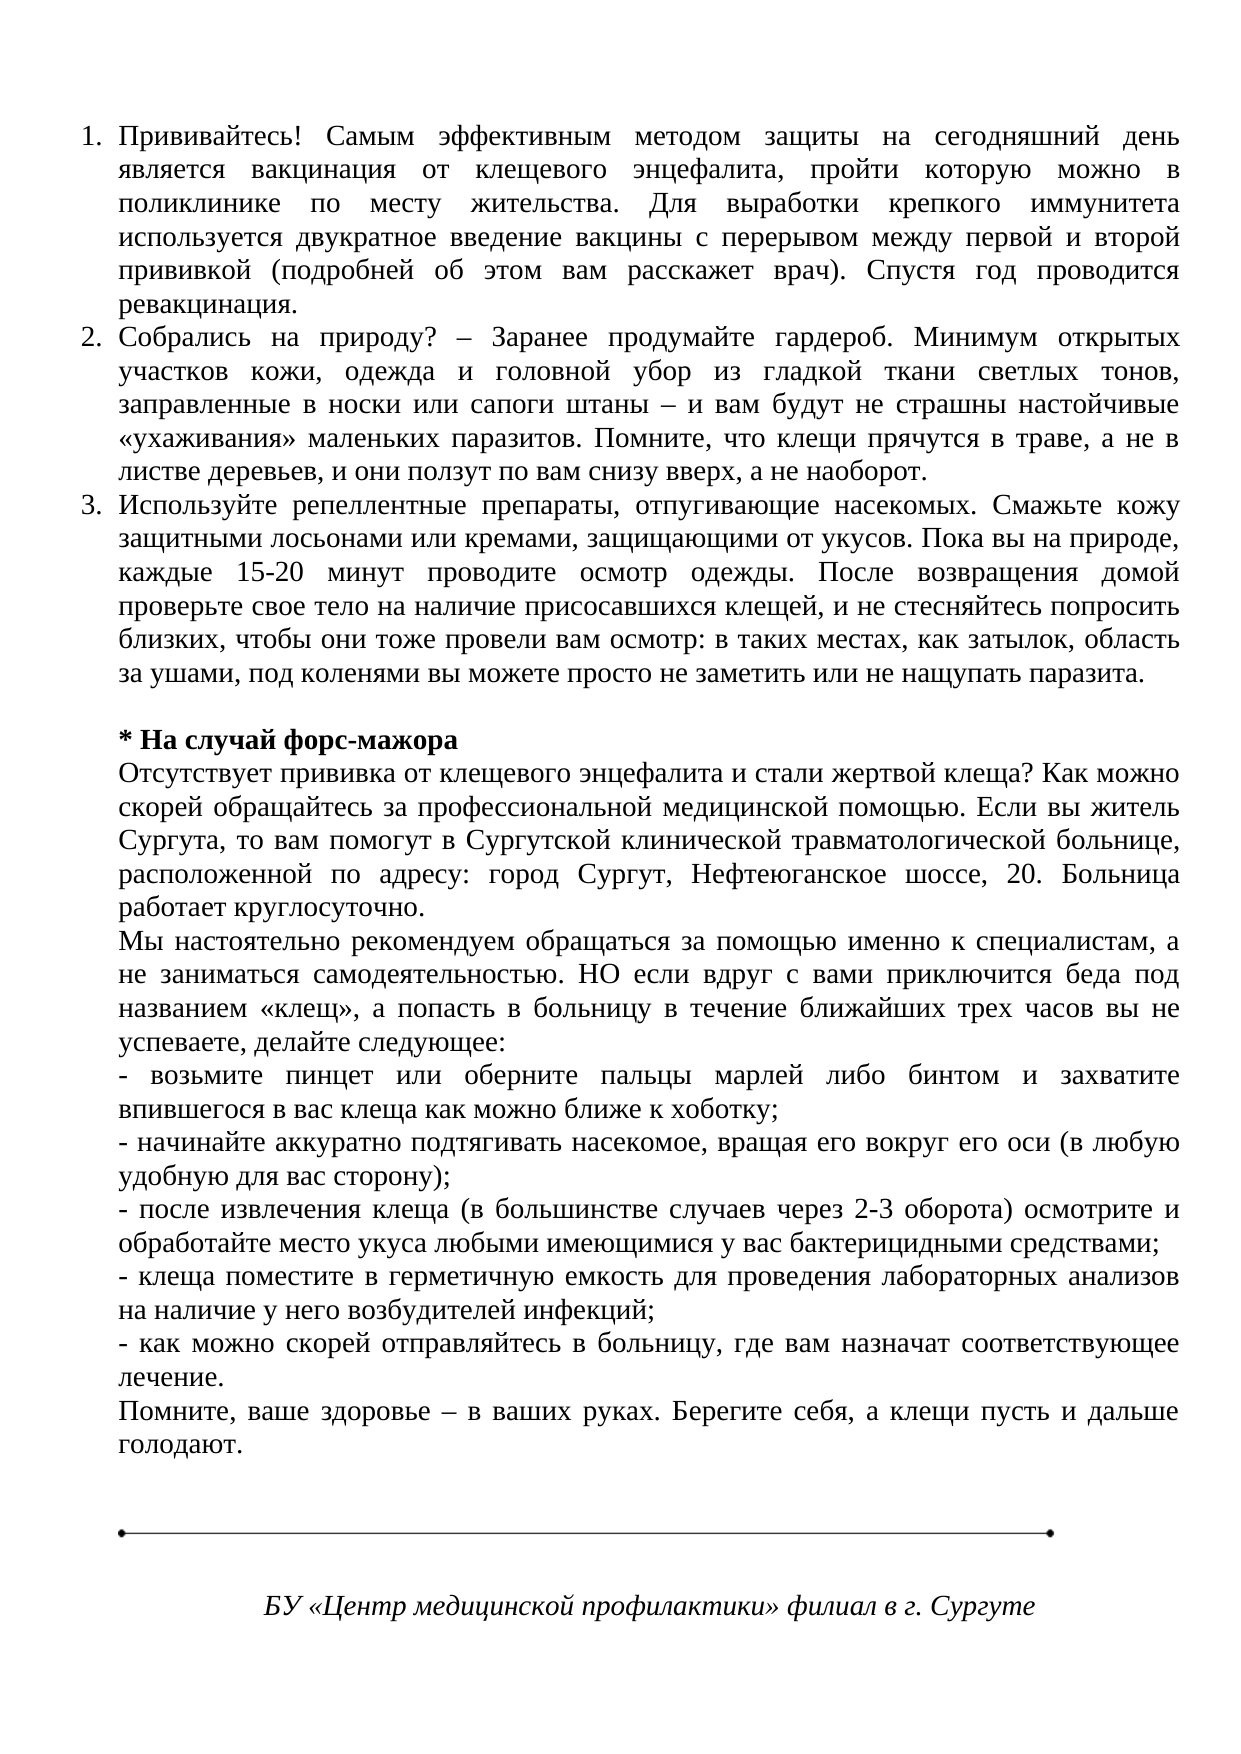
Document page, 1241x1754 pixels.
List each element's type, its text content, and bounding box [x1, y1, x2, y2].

text - как можно скорей отправляйтесь в больницу, где вам назначат соответствующее лечение. [118, 1326, 1181, 1393]
text - начинайте аккуратно подтягивать насекомое, вращая его вокруг его оси (в любую удобную для вас сторону); [118, 1124, 1181, 1191]
list Собрались на природу? – Заранее продумайте гардероб. Минимум открытых участков кожи, одежда и головной убор из гладкой ткани светлых тонов, заправленные в носки или сапоги штаны – и вам будут не страшны настойчивые «ухаживания» маленьких паразитов. Помните, что клещи прячутся в траве, а не в листве деревьев, и они ползут по вам снизу вверх, а не наоборот. [81, 319, 1181, 487]
text - после извлечения клеща (в большинстве случаев через 2-3 оборота) осмотрите и обработайте место укуса любыми имеющимися у вас бактерицидными средствами; [118, 1191, 1181, 1258]
text Мы настоятельно рекомендуем обращаться за помощью именно к специалистам, а не заниматься самодеятельностью. НО если вдруг с вами приключится беда под названием «клещ», а попасть в больницу в течение ближайших трех часов вы не успеваете, делайте следующее: [118, 923, 1181, 1057]
text Отсутствует прививка от клещевого энцефалита и стали жертвой клеща? Как можно скорей обращайтесь за профессиональной медицинской помощью. Если вы житель Сургута, то вам помогут в Сургутской клинической травматологической больнице, расположенной по адресу: город Сургут, Нефтеюганское шоссе, 20. Больница работает круглосуточно. [118, 755, 1181, 923]
text БУ «Центр медицинской профилактики» филиал в г. Сургуте [118, 1588, 1181, 1622]
text - возьмите пинцет или оберните пальцы марлей либо бинтом и захватите впившегося в вас клеща как можно ближе к хоботку; [118, 1057, 1181, 1124]
text Помните, ваше здоровье – в ваших руках. Берегите себя, а клещи пусть и дальше голодают. [118, 1393, 1181, 1460]
list Прививайтесь! Самым эффективным методом защиты на сегодняшний день является вакцинация от клещевого энцефалита, пройти которую можно в поликлинике по месту жительства. Для выработки крепкого иммунитета используется двукратное введение вакцины с перерывом между первой и второй прививкой (подробней об этом вам расскажет врач). Спустя год проводится ревакцинация. [81, 118, 1181, 319]
list Используйте репеллентные препараты, отпугивающие насекомых. Смажьте кожу защитными лосьонами или кремами, защищающими от укусов. Пока вы на природе, каждые 15-20 минут проводите осмотр одежды. После возвращения домой проверьте свое тело на наличие присосавшихся клещей, и не стесняйтесь попросить близких, чтобы они тоже провели вам осмотр: в таких местах, как затылок, область за ушами, под коленями вы можете просто не заметить или не нащупать паразита. [81, 487, 1181, 688]
text - клеща поместите в герметичную емкость для проведения лабораторных анализов на наличие у него возбудителей инфекций; [118, 1258, 1181, 1326]
text * На случай форс-мажора [118, 722, 1181, 755]
picture [118, 1526, 1056, 1543]
